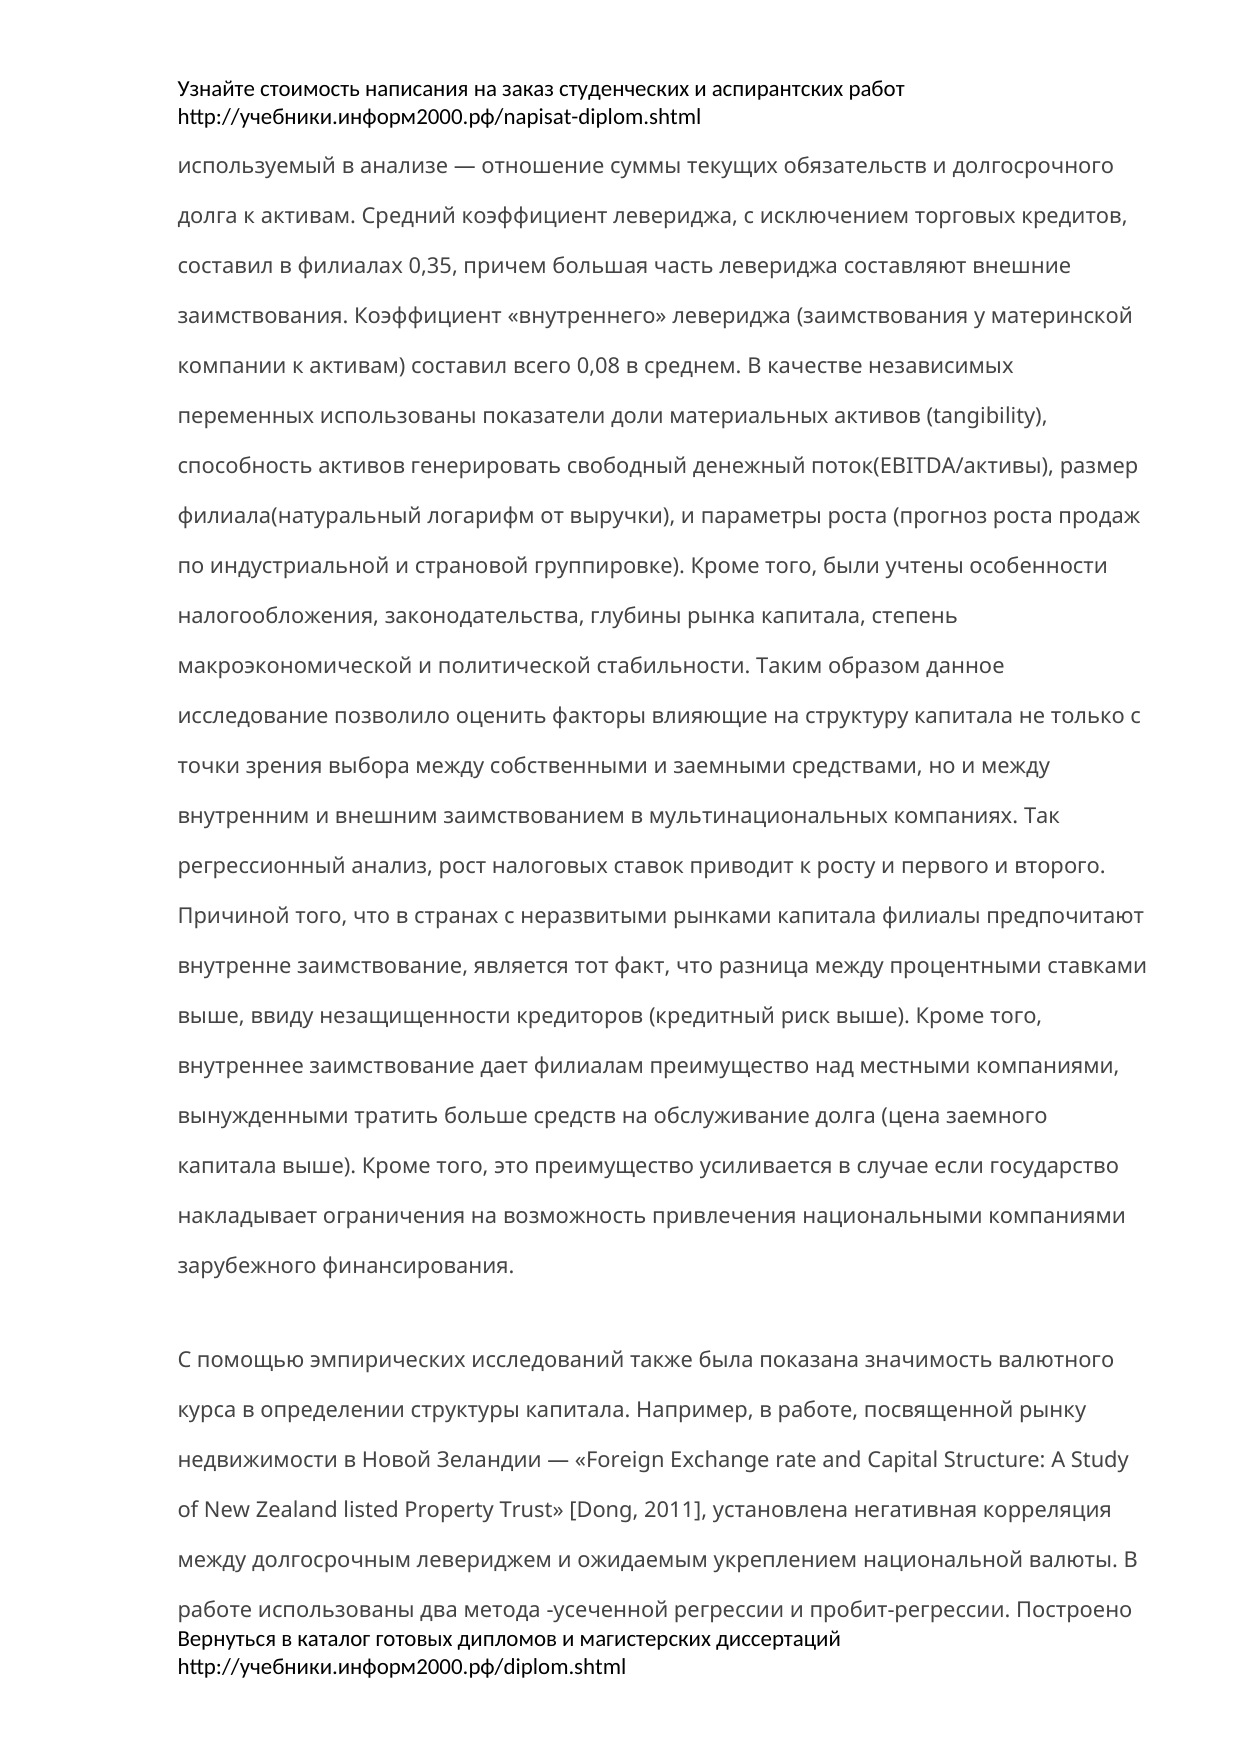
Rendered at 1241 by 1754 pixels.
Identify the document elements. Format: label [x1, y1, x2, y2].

text [177, 1323, 1152, 1623]
text [177, 130, 1152, 1280]
